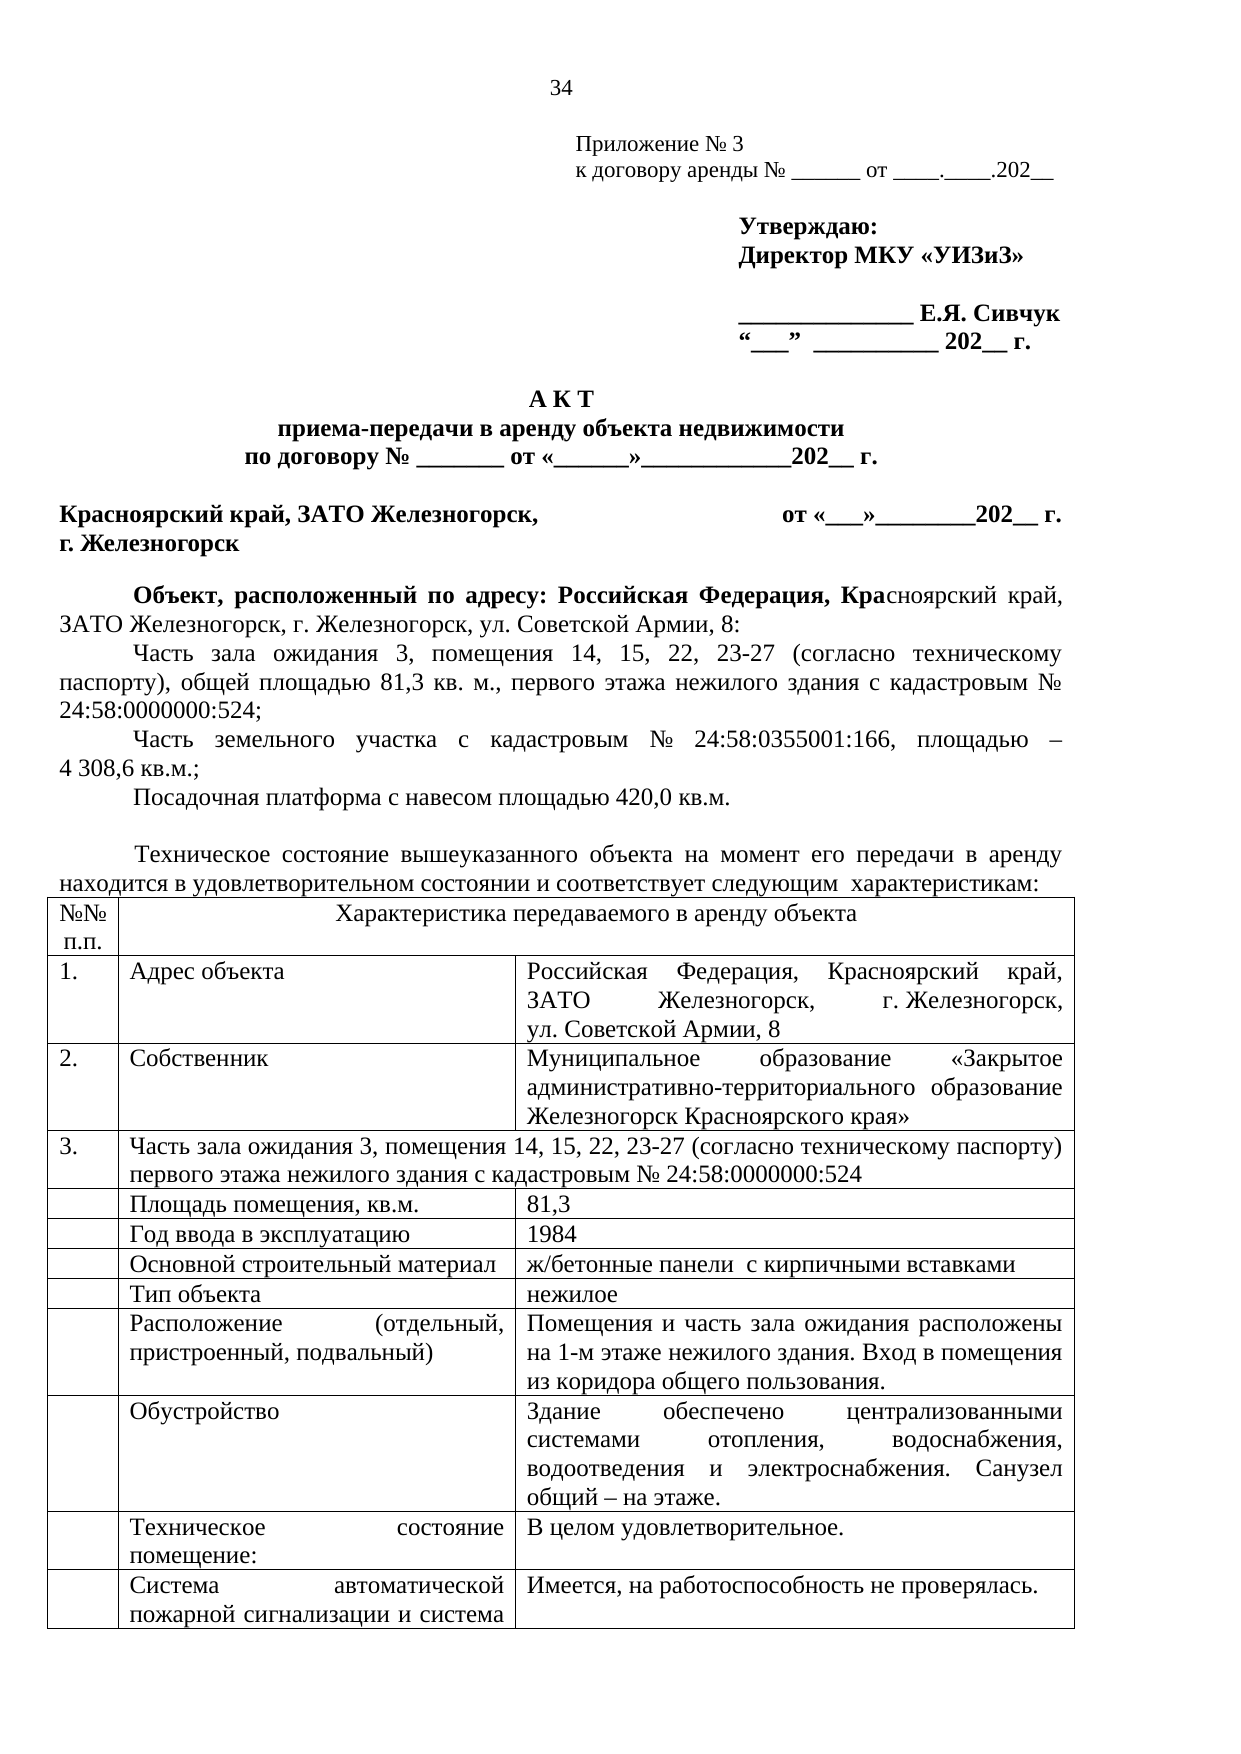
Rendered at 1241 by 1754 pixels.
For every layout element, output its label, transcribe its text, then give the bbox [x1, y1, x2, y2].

table_cell [48, 1396, 118, 1511]
text Утверждаю: [738, 211, 1063, 240]
table_cell 81,3 [516, 1189, 1074, 1218]
text “___” __________ 202__ г. [738, 326, 1063, 355]
table_cell ж/бетонные панели с кирпичными вставками [516, 1249, 1074, 1278]
table_cell [48, 1219, 118, 1248]
table_cell Расположение (отдельный, пристроенный, подвальный) [119, 1309, 515, 1395]
table_cell Российская Федерация, Красноярский край, ЗАТО Железногорск, г. Железногорск, ул. Советской Армии, 8 [516, 956, 1074, 1042]
table_cell [48, 1570, 118, 1628]
table_cell [48, 1512, 118, 1569]
table_cell Муниципальное образование «Закрытое административно-территориального образование Железногорск Красноярского края» [516, 1044, 1074, 1130]
text Красноярский край, ЗАТО Железногорск, от «___»________202__ г. [59, 499, 1063, 528]
subtitle г. Железногорск [59, 528, 1063, 556]
table_cell Собственник [119, 1044, 515, 1130]
table_cell Обустройство [119, 1396, 515, 1511]
table_cell Система автоматической пожарной сигнализации и система оповещения людей о пожаре: [119, 1570, 515, 1628]
table_cell [48, 1189, 118, 1218]
table_cell Техническое состояние помещение: [119, 1512, 515, 1569]
table_cell Здание обеспечено централизованными системами отопления, водоснабжения, водоотведения и электроснабжения. Санузел общий – на этаже. [516, 1396, 1074, 1511]
text Техническое состояние вышеуказанного объекта на момент его передачи в аренду находится в удовлетворительном состоянии и соответствует следующим характеристикам: [59, 839, 1063, 897]
table_cell 1. [48, 956, 118, 1042]
text Посадочная платформа с навесом площадью 420,0 кв.м. [59, 782, 1063, 810]
text к договору аренды № ______ от ____.____.202__ [575, 156, 1063, 183]
text Директор МКУ «УИЗиЗ» [738, 240, 1063, 269]
table_cell Часть зала ожидания 3, помещения 14, 15, 22, 23-27 (согласно техническому паспорту) первого этажа нежилого здания с кадастровым № 24:58:0000000:524 [119, 1131, 1074, 1188]
text Объект, расположенный по адресу: Российская Федерация, Красноярский край, ЗАТО Железногорск, г. Железногорск, ул. Советской Армии, 8: [59, 580, 1063, 638]
table_cell Площадь помещения, кв.м. [119, 1189, 515, 1218]
table_cell нежилое [516, 1279, 1074, 1307]
table_cell Адрес объекта [119, 956, 515, 1042]
text Приложение № 3 [575, 130, 1063, 156]
title приема-передачи в аренду объекта недвижимости [59, 413, 1063, 441]
text Часть земельного участка с кадастровым № 24:58:0355001:166, площадью – 4 308,6 кв.м.; [59, 724, 1063, 782]
table_cell [48, 1309, 118, 1395]
table_cell Тип объекта [119, 1279, 515, 1307]
table_cell Помещения и часть зала ожидания расположены на 1-м этаже нежилого здания. Вход в помещения из коридора общего пользования. [516, 1309, 1074, 1395]
table_cell Имеется, на работоспособность не проверялась. [516, 1570, 1074, 1628]
table_header Характеристика передаваемого в аренду объекта [119, 898, 1074, 955]
table_cell [48, 1249, 118, 1278]
text ______________ Е.Я. Сивчук [738, 298, 1063, 326]
table_cell Основной строительный материал [119, 1249, 515, 1278]
table_cell В целом удовлетворительное. [516, 1512, 1074, 1569]
table_cell [48, 1279, 118, 1307]
table_header №№ п.п. [48, 898, 118, 955]
table_cell 1984 [516, 1219, 1074, 1248]
title А К Т [59, 384, 1063, 413]
text Часть зала ожидания 3, помещения 14, 15, 22, 23-27 (согласно техническому паспорту), общей площадью 81,3 кв. м., первого этажа нежилого здания с кадастровым № 24:58:0000000:524; [59, 638, 1063, 724]
table_cell 2. [48, 1044, 118, 1130]
table_cell 3. [48, 1131, 118, 1188]
table_cell Год ввода в эксплуатацию [119, 1219, 515, 1248]
title по договору № _______ от «______»____________202__ г. [59, 441, 1063, 470]
